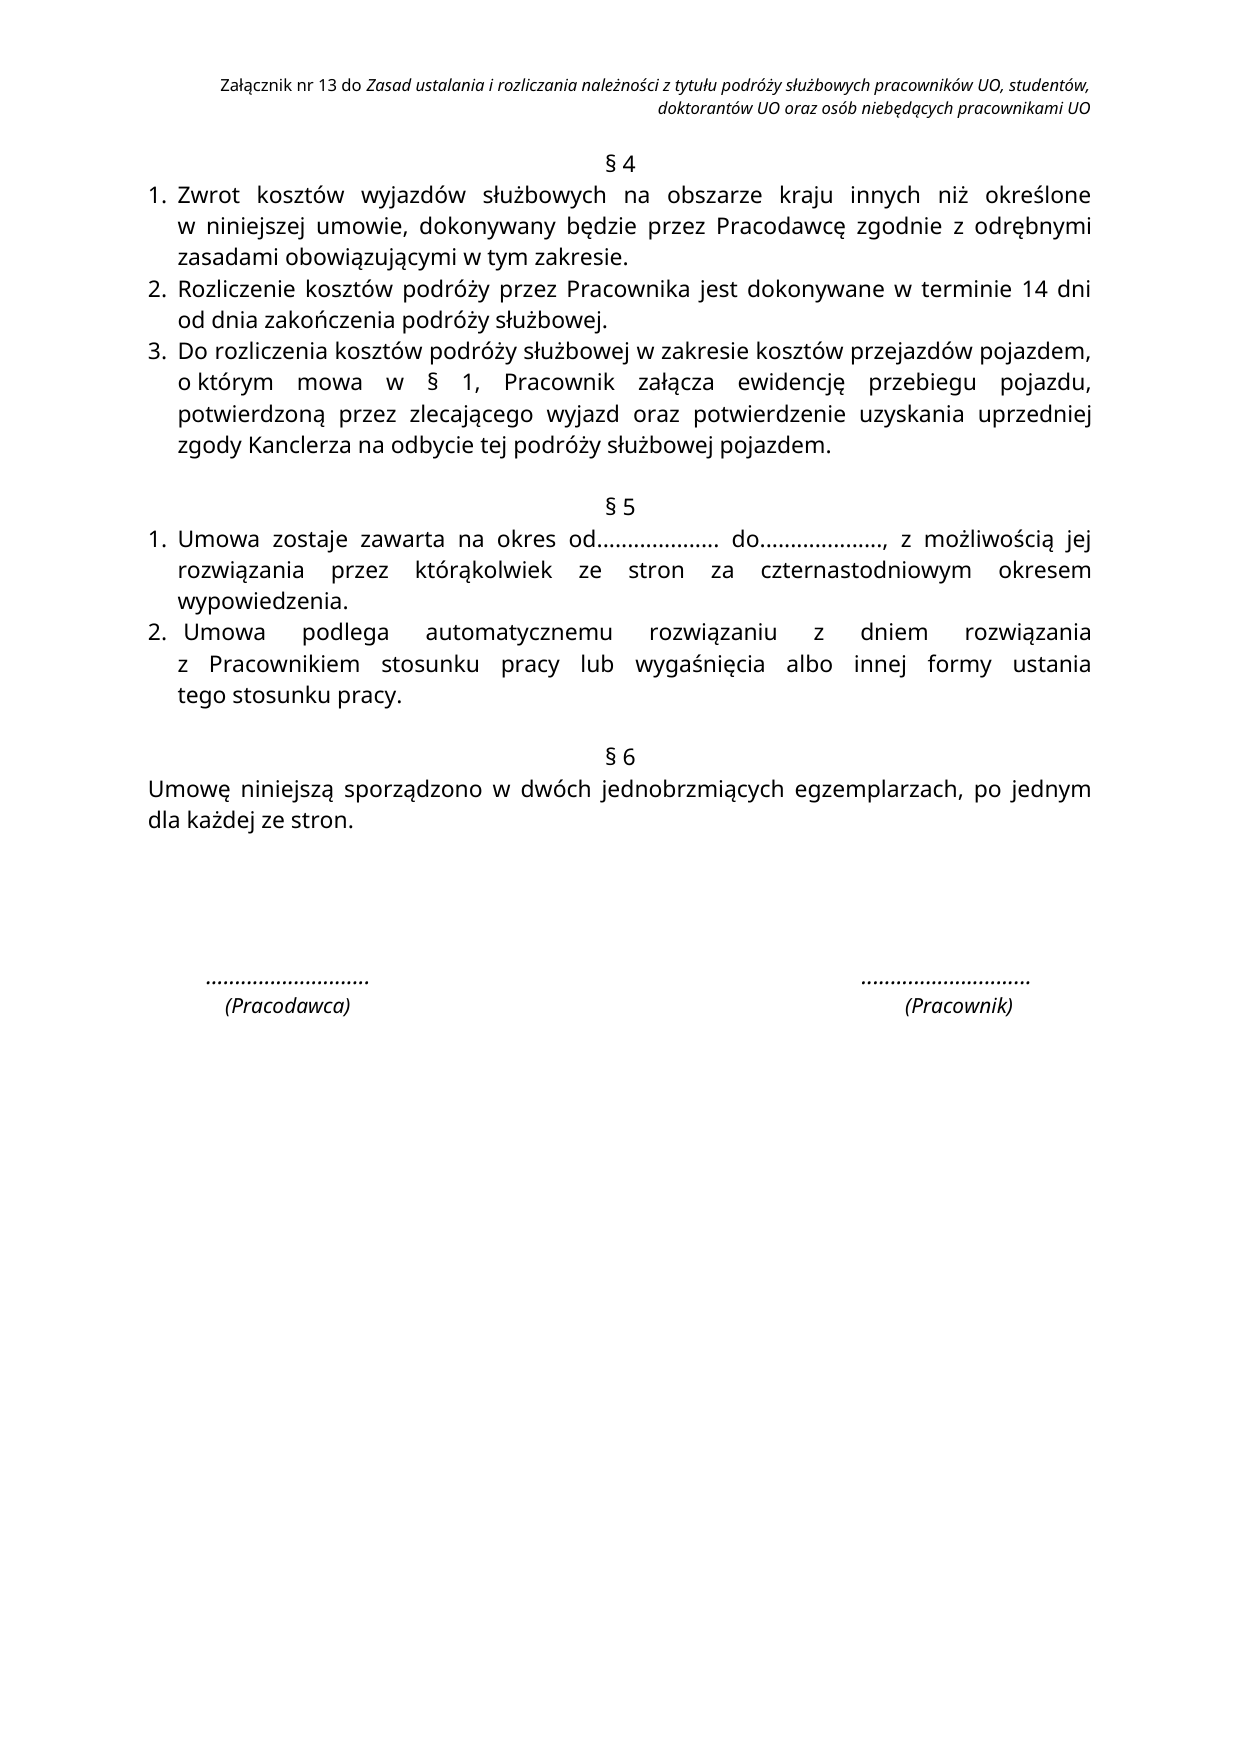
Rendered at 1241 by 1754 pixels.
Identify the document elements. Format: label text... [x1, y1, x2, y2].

text § 4 [148, 148, 1093, 179]
list Do rozliczenia kosztów podróży służbowej w zakresie kosztów przejazdów pojazdem, o którym mowa w § 1, Pracownik załącza ewidencję przebiegu pojazdu, potwierdzoną przez zlecającego wyjazd oraz potwierdzenie uzyskania uprzedniej zgody Kanclerza na odbycie tej podróży służbowej pojazdem. [148, 335, 1093, 460]
title ............................ ............................. [148, 960, 1093, 991]
text § 5 [148, 491, 1093, 523]
title (Pracodawca) (Pracownik) [148, 991, 1093, 1020]
list Umowa podlega automatycznemu rozwiązaniu z dniem rozwiązania z Pracownikiem stosunku pracy lub wygaśnięcia albo innej formy ustania tego stosunku pracy. [148, 616, 1093, 710]
list Zwrot kosztów wyjazdów służbowych na obszarze kraju innych niż określone w niniejszej umowie, dokonywany będzie przez Pracodawcę zgodnie z odrębnymi zasadami obowiązującymi w tym zakresie. [148, 179, 1093, 273]
text Umowę niniejszą sporządzono w dwóch jednobrzmiących egzemplarzach, po jednym dla każdej ze stron. [148, 773, 1093, 835]
list Umowa zostaje zawarta na okres od.................... do...................., z możliwością jej rozwiązania przez którąkolwiek ze stron za czternastodniowym okresem wypowiedzenia. [148, 523, 1093, 616]
text § 6 [148, 741, 1093, 773]
list Rozliczenie kosztów podróży przez Pracownika jest dokonywane w terminie 14 dni od dnia zakończenia podróży służbowej. [148, 273, 1093, 335]
